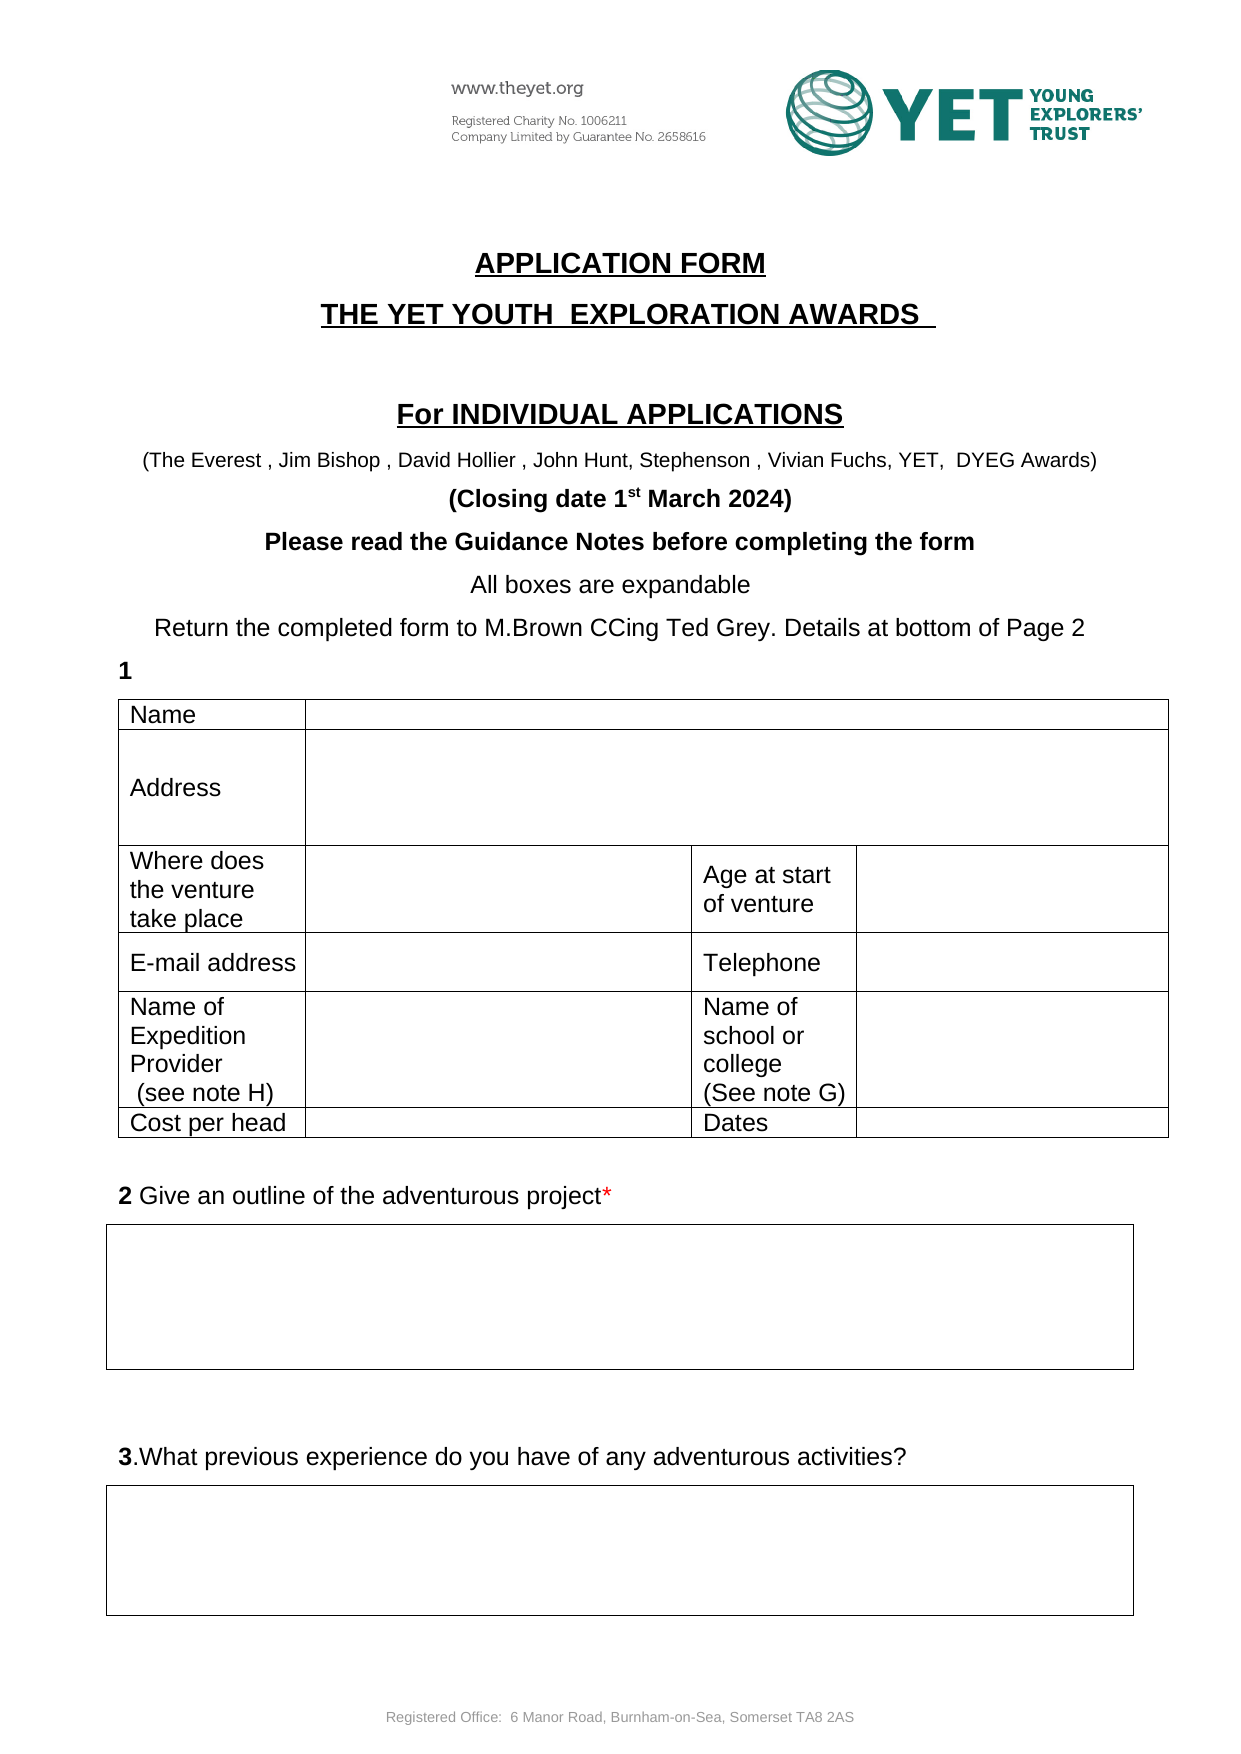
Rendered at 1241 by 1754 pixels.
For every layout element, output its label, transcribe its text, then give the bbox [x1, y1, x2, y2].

text 2 Give an outline of the adventurous project* [118, 1181, 1122, 1209]
table_cell [306, 1108, 691, 1137]
table_cell [306, 992, 691, 1107]
text (The Everest , Jim Bishop , David Hollier , John Hunt, Stephenson , Vivian Fuchs, YET, DYEG Awards) [118, 448, 1122, 472]
table_cell E-mail address [119, 933, 305, 991]
table_cell Telephone [692, 933, 856, 991]
table_cell [857, 1108, 1168, 1137]
table_cell Name of Expedition Provider (see note H) [119, 992, 305, 1107]
table_cell Where does the venture take place [119, 846, 305, 932]
text All boxes are expandable [118, 570, 1122, 598]
text THE YET YOUTH EXPLORATION AWARDS [118, 297, 1122, 330]
text 3.What previous experience do you have of any adventurous activities? [118, 1442, 1122, 1470]
text (Closing date 1st March 2024) [118, 483, 1122, 512]
table_cell Cost per head [119, 1108, 305, 1137]
table_cell Name of school or college (See note G) [692, 992, 856, 1107]
table_cell [857, 992, 1168, 1107]
table_cell [306, 846, 691, 932]
table_cell Age at start of venture [692, 846, 856, 932]
table_cell [857, 846, 1168, 932]
table_header Name [119, 700, 305, 729]
table_cell Address [119, 730, 305, 845]
table_header [107, 1225, 1133, 1369]
text Return the completed form to M.Brown CCing Ted Grey. Details at bottom of Page 2 [118, 613, 1122, 642]
table_header [107, 1486, 1133, 1615]
text APPLICATION FORM [118, 246, 1122, 280]
text 1 [118, 656, 1122, 685]
text Please read the Guidance Notes before completing the form [118, 527, 1122, 555]
text For INDIVIDUAL APPLICATIONS [118, 397, 1122, 431]
table_header [306, 700, 1168, 729]
table_cell [306, 933, 691, 991]
table_cell Dates [692, 1108, 856, 1137]
table_cell [857, 933, 1168, 991]
table_cell [306, 730, 1168, 845]
